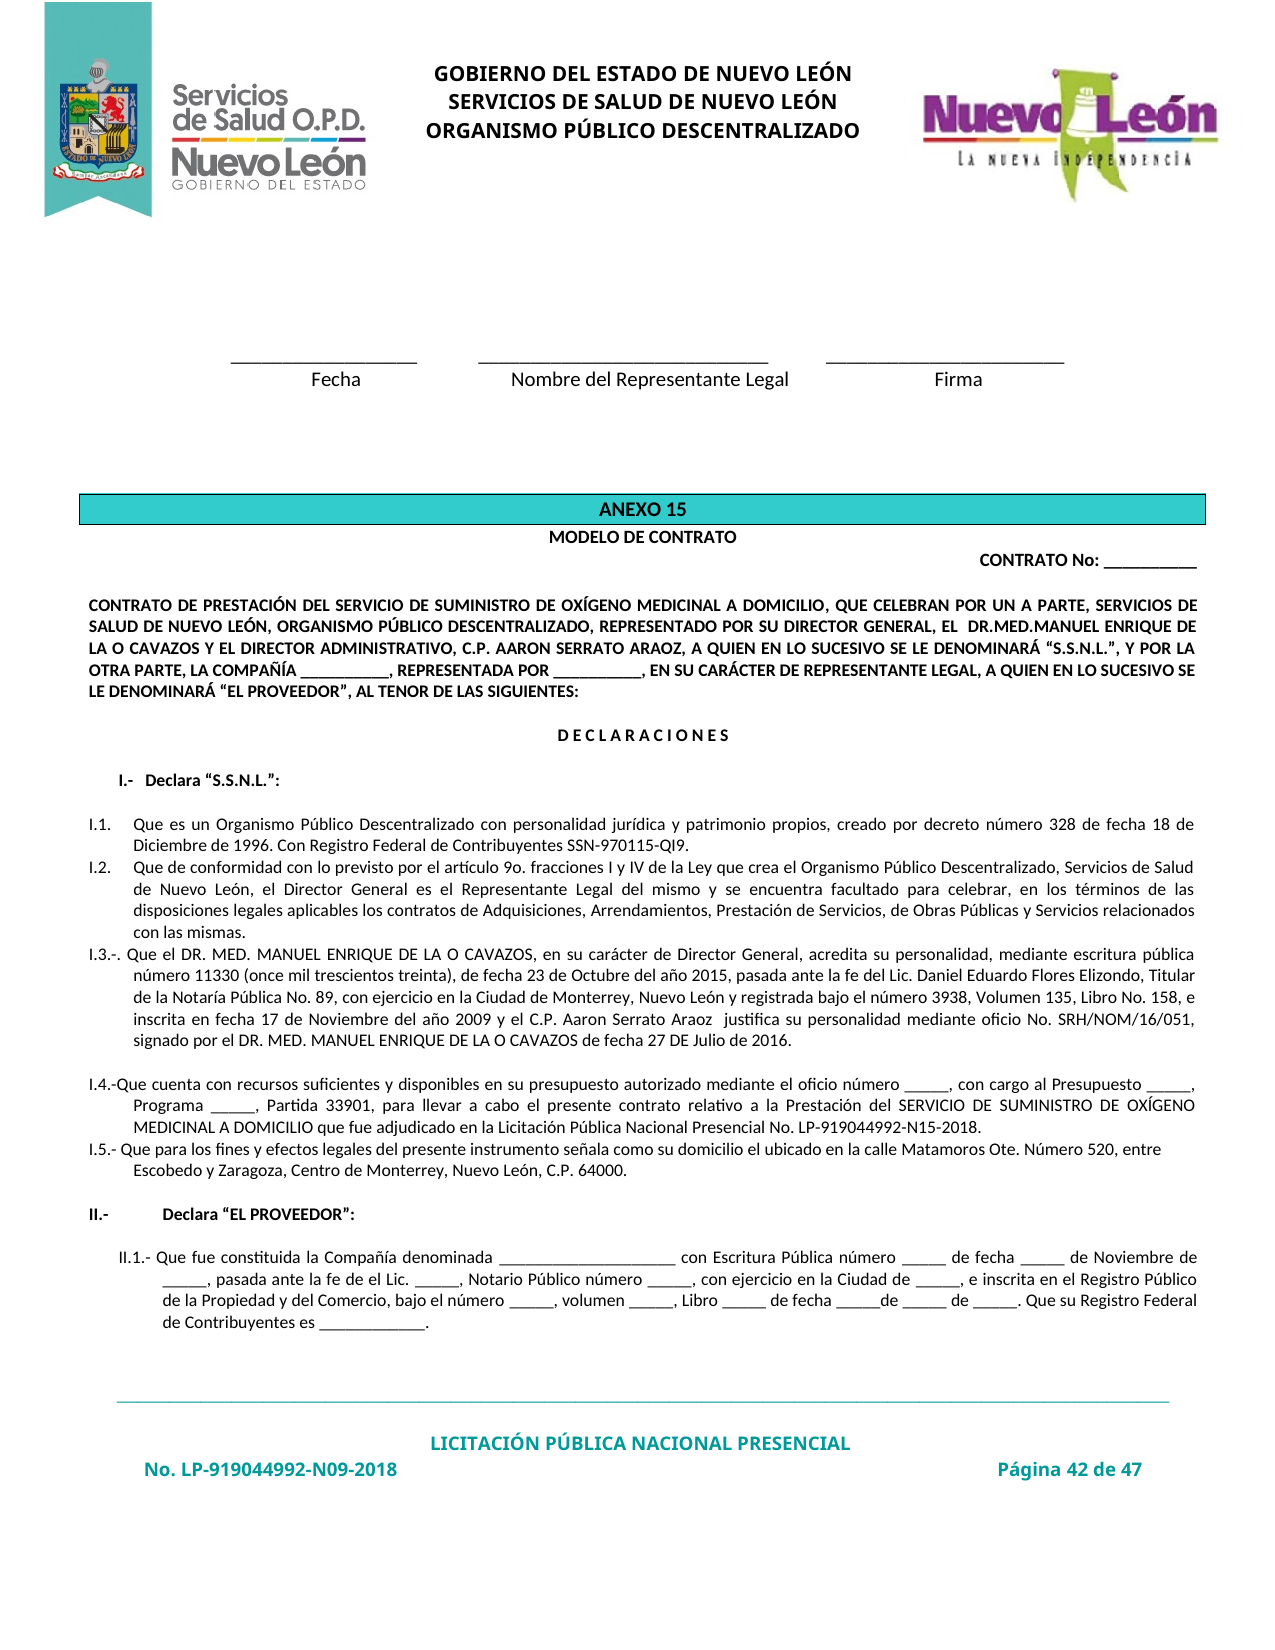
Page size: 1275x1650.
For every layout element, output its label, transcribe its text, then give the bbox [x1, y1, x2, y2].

text I.5.- Que para los fines y efectos legales del presente instrumento señala como su domicilio el ubicado en la calle Matamoros Ote. Número 520, entre Escobedo y Zaragoza, Centro de Monterrey, Nuevo León, C.P. 64000. [89, 1138, 1198, 1181]
text I.1. Que es un Organismo Público Descentralizado con personalidad jurídica y patrimonio propios, creado por decreto número 328 de fecha 18 de Diciembre de 1996. Con Registro Federal de Contribuyentes SSN-970115-QI9. [89, 813, 1197, 856]
text CONTRATO No: __________ [89, 548, 1197, 571]
text I.3.-. Que el DR. MED. MANUEL ENRIQUE DE LA O CAVAZOS, en su carácter de Director General, acredita su personalidad, mediante escritura pública número 11330 (once mil trescientos treinta), de fecha 23 de Octubre del año 2015, pasada ante la fe del Lic. Daniel Eduardo Flores Elizondo, Titular de la Notaría Pública No. 89, con ejercicio en la Ciudad de Monterrey, Nuevo León y registrada bajo el número 3938, Volumen 135, Libro No. 158, e inscrita en fecha 17 de Noviembre del año 2009 y el C.P. Aaron Serrato Araoz justifica su personalidad mediante oficio No. SRH/NOM/16/051, signado por el DR. MED. MANUEL ENRIQUE DE LA O CAVAZOS de fecha 27 DE Julio de 2016. [89, 943, 1198, 1051]
text CONTRATO DE PRESTACIÓN DEL SERVICIO DE SUMINISTRO DE OXÍGENO MEDICINAL A DOMICILIO, QUE CELEBRAN POR UN A PARTE, SERVICIOS DE SALUD DE NUEVO LEÓN, ORGANISMO PÚBLICO DESCENTRALIZADO, REPRESENTADO POR SU DIRECTOR GENERAL, EL DR.MED.MANUEL ENRIQUE DE LA O CAVAZOS Y EL DIRECTOR ADMINISTRATIVO, C.P. AARON SERRATO ARAOZ, A QUIEN EN LO SUCESIVO SE LE DENOMINARÁ “S.S.N.L.”, Y POR LA OTRA PARTE, LA COMPAÑÍA __________, REPRESENTADA POR __________, EN SU CARÁCTER DE REPRESENTANTE LEGAL, A QUIEN EN LO SUCESIVO SE LE DENOMINARÁ “EL PROVEEDOR”, AL TENOR DE LAS SIGUIENTES: [89, 594, 1198, 702]
text Fecha Nombre del Representante Legal Firma [89, 366, 1207, 392]
text II.1.- Que fue constituida la Compañía denominada ____________________ con Escritura Pública número _____ de fecha _____ de Noviembre de _____, pasada ante la fe de el Lic. _____, Notario Público número _____, con ejercicio en la Ciudad de _____, e inscrita en el Registro Público de la Propiedad y del Comercio, bajo el número _____, volumen _____, Libro _____ de fecha _____de _____ de _____. Que su Registro Federal de Contribuyentes es ____________. [118, 1246, 1198, 1333]
text II.- Declara “EL PROVEEDOR”: [89, 1203, 1198, 1224]
text I.2. Que de conformidad con lo previsto por el artículo 9o. fracciones I y IV de la Ley que crea el Organismo Público Descentralizado, Servicios de Salud de Nuevo León, el Director General es el Representante Legal del mismo y se encuentra facultado para celebrar, en los términos de las disposiciones legales aplicables los contratos de Adquisiciones, Arrendamientos, Prestación de Servicios, de Obras Públicas y Servicios relacionados con las mismas. [89, 856, 1197, 943]
text ANEXO 15 [80, 495, 1205, 524]
picture [15, 2, 1249, 229]
text I.- Declara “S.S.N.L.”: [118, 769, 1198, 791]
text MODELO DE CONTRATO [89, 525, 1197, 548]
text I.4.-Que cuenta con recursos suficientes y disponibles en su presupuesto autorizado mediante el oficio número _____, con cargo al Presupuesto _____, Programa _____, Partida 33901, para llevar a cabo el presente contrato relativo a la Prestación del SERVICIO DE SUMINISTRO DE OXÍGENO MEDICINAL A DOMICILIO que fue adjudicado en la Licitación Pública Nacional Presencial No. LP-919044992-N15-2018. [89, 1073, 1197, 1138]
subtitle D E C L A R A C I O N E S [89, 724, 1197, 746]
text __________________ ____________________________ _______________________ [89, 341, 1207, 366]
